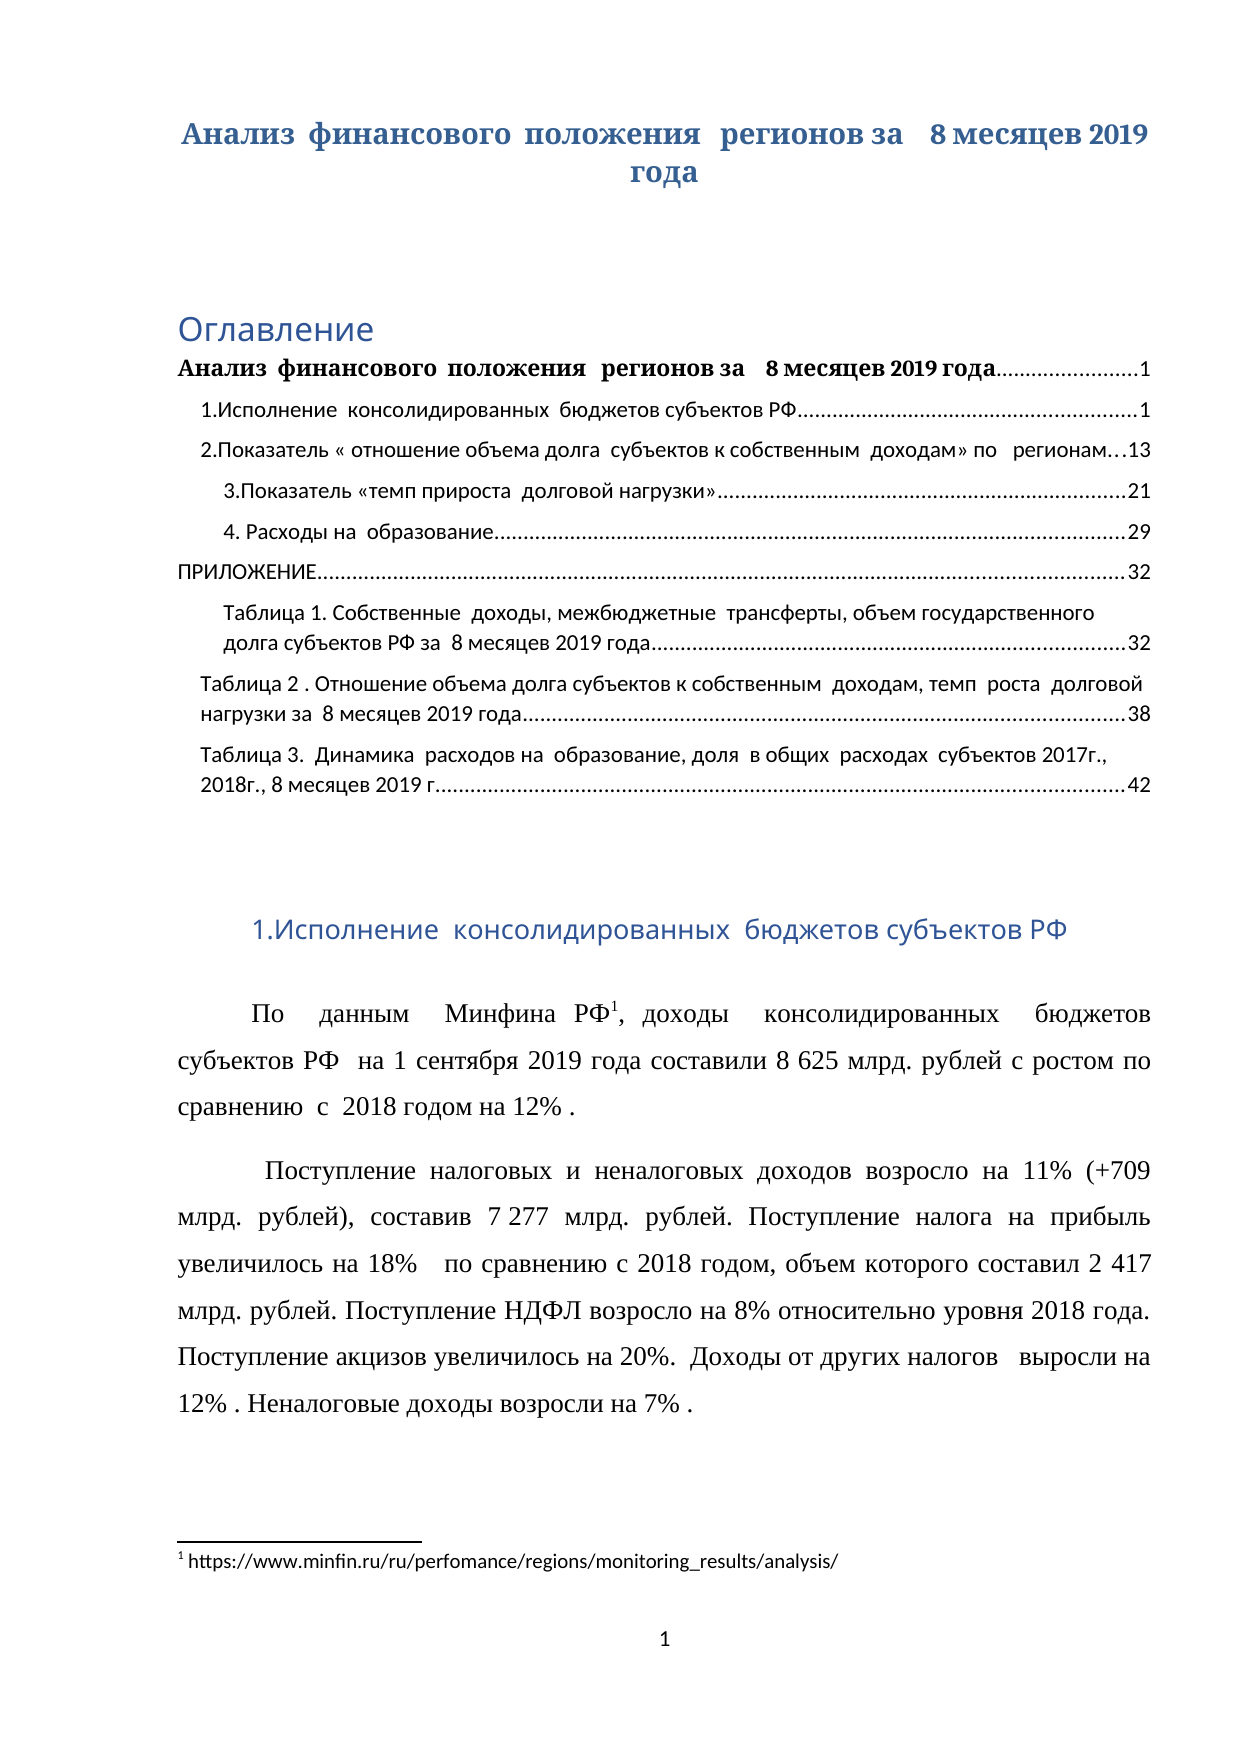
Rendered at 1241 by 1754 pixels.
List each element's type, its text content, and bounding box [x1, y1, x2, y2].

subtitle 1.Исполнение консолидированных бюджетов субъектов РФ [177, 911, 1152, 947]
text Поступление налоговых и неналоговых доходов возросло на 11% (+709 млрд. рублей), составив 7 277 млрд. рублей. Поступление налога на прибыль увеличилось на 18% по сравнению с 2018 годом, объем которого составил 2 417 млрд. рублей. Поступление НДФЛ возросло на 8% относительно уровня 2018 года. Поступление акцизов увеличилось на 20%. Доходы от других налогов выросли на 12% . Неналоговые доходы возросли на 7% . [177, 1154, 1152, 1418]
text По данным Минфина РФ, доходы консолидированных бюджетов субъектов РФ на 1 сентября 2019 года составили 8 625 млрд. рублей с ростом по сравнению с 2018 годом на 12% . [177, 997, 1152, 1122]
text Анализ финансового положения регионов за 8 месяцев 2019 года [177, 118, 1152, 190]
